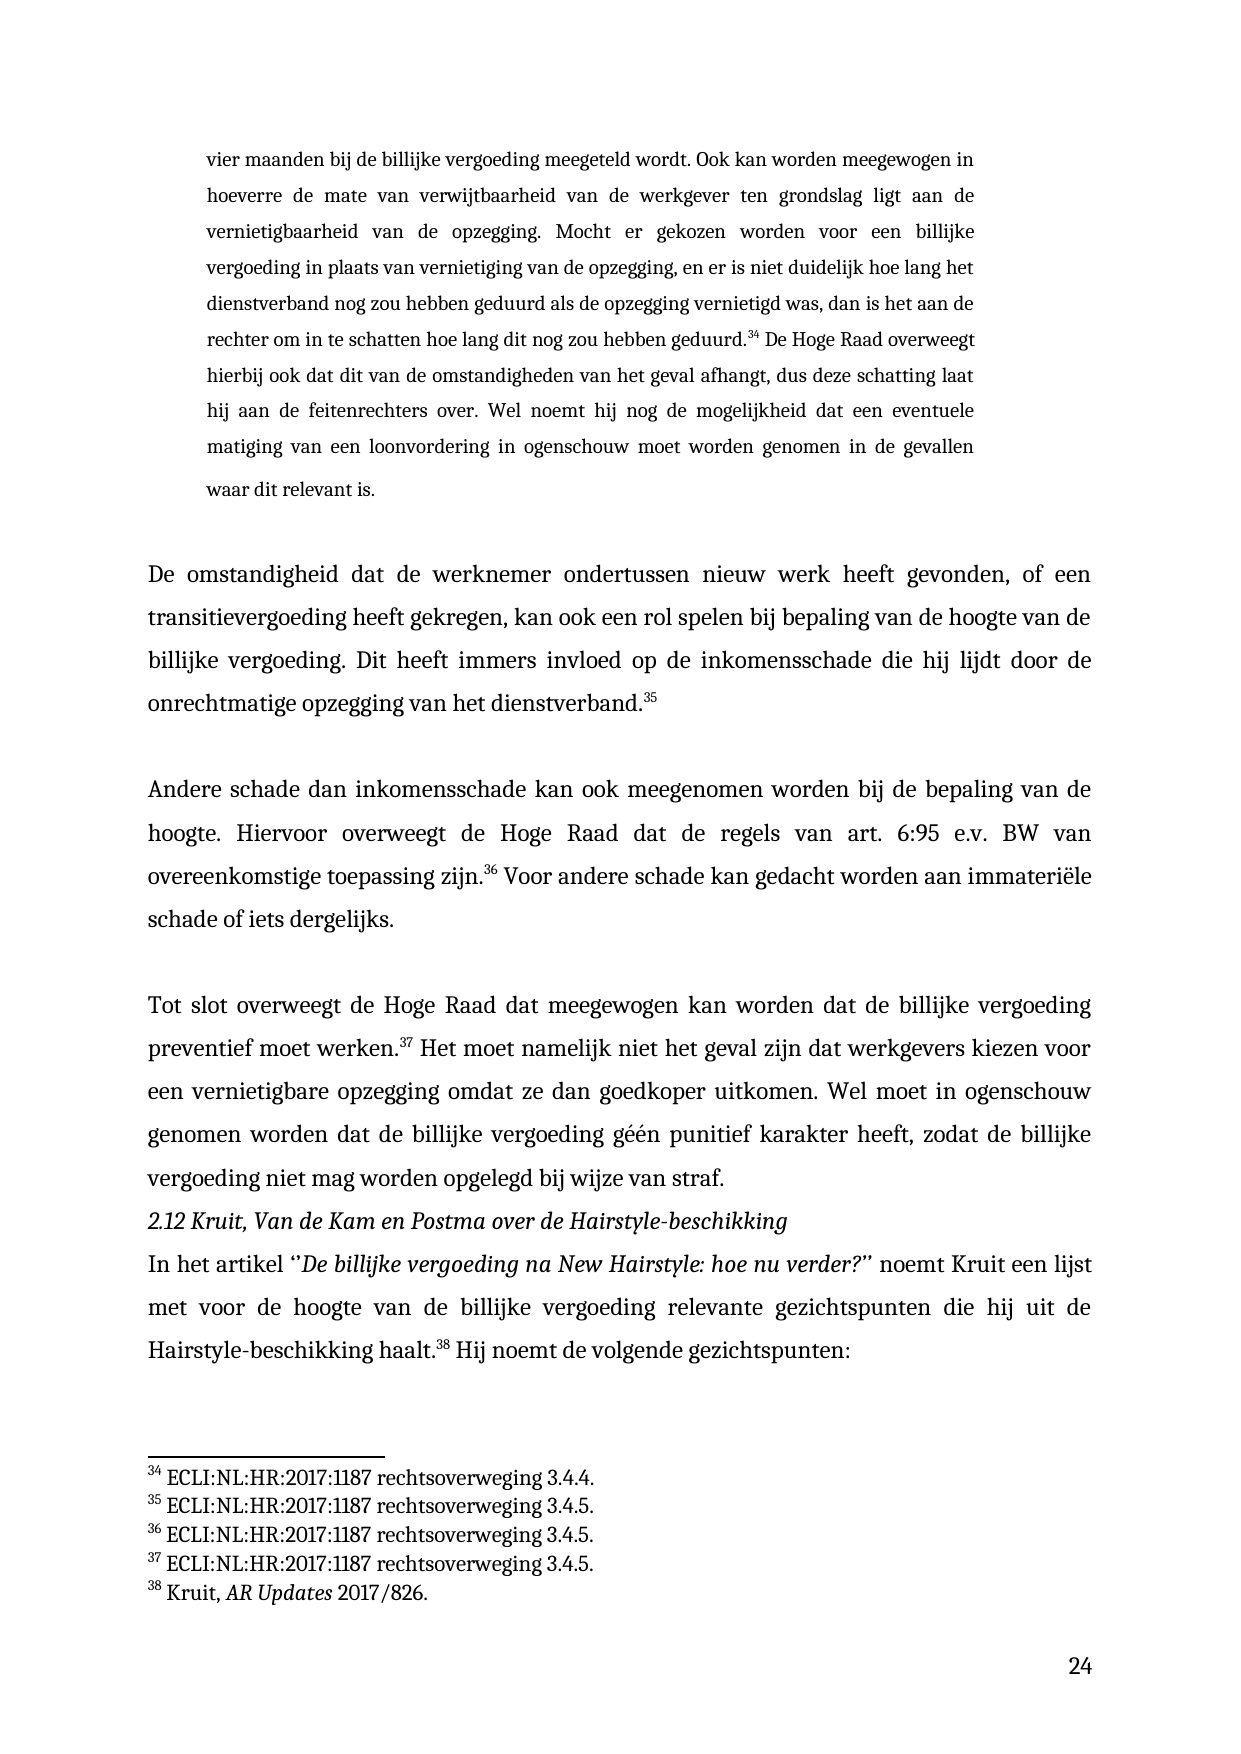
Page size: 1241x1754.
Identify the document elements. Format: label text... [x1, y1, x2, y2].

text De omstandigheid dat de werknemer ondertussen nieuw werk heeft gevonden, of een transitievergoeding heeft gekregen, kan ook een rol spelen bij bepaling van de hoogte van de billijke vergoeding. Dit heeft immers invloed op de inkomensschade die hij lijdt door de onrechtmatige opzegging van het dienstverband. [148, 560, 1093, 718]
text In het artikel ‘’De billijke vergoeding na New Hairstyle: hoe nu verder?’’ noemt Kruit een lijst met voor de hoogte van de billijke vergoeding relevante gezichtspunten die hij uit de Hairstyle-beschikking haalt. Hij noemt de volgende gezichtspunten: [148, 1250, 1093, 1365]
text 2.12 Kruit, Van de Kam en Postma over de Hairstyle-beschikking [148, 1207, 1093, 1235]
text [207, 148, 975, 502]
text Tot slot overweegt de Hoge Raad dat meegewogen kan worden dat de billijke vergoeding preventief moet werken. Het moet namelijk niet het geval zijn dat werkgevers kiezen voor een vernietigbare opzegging omdat ze dan goedkoper uitkomen. Wel moet in ogenschouw genomen worden dat de billijke vergoeding géén punitief karakter heeft, zodat de billijke vergoeding niet mag worden opgelegd bij wijze van straf. [148, 991, 1093, 1192]
text Andere schade dan inkomensschade kan ook meegenomen worden bij de bepaling van de hoogte. Hiervoor overweegt de Hoge Raad dat de regels van art. 6:95 e.v. BW van overeenkomstige toepassing zijn. Voor andere schade kan gedacht worden aan immateriële schade of iets dergelijks. [148, 775, 1093, 933]
